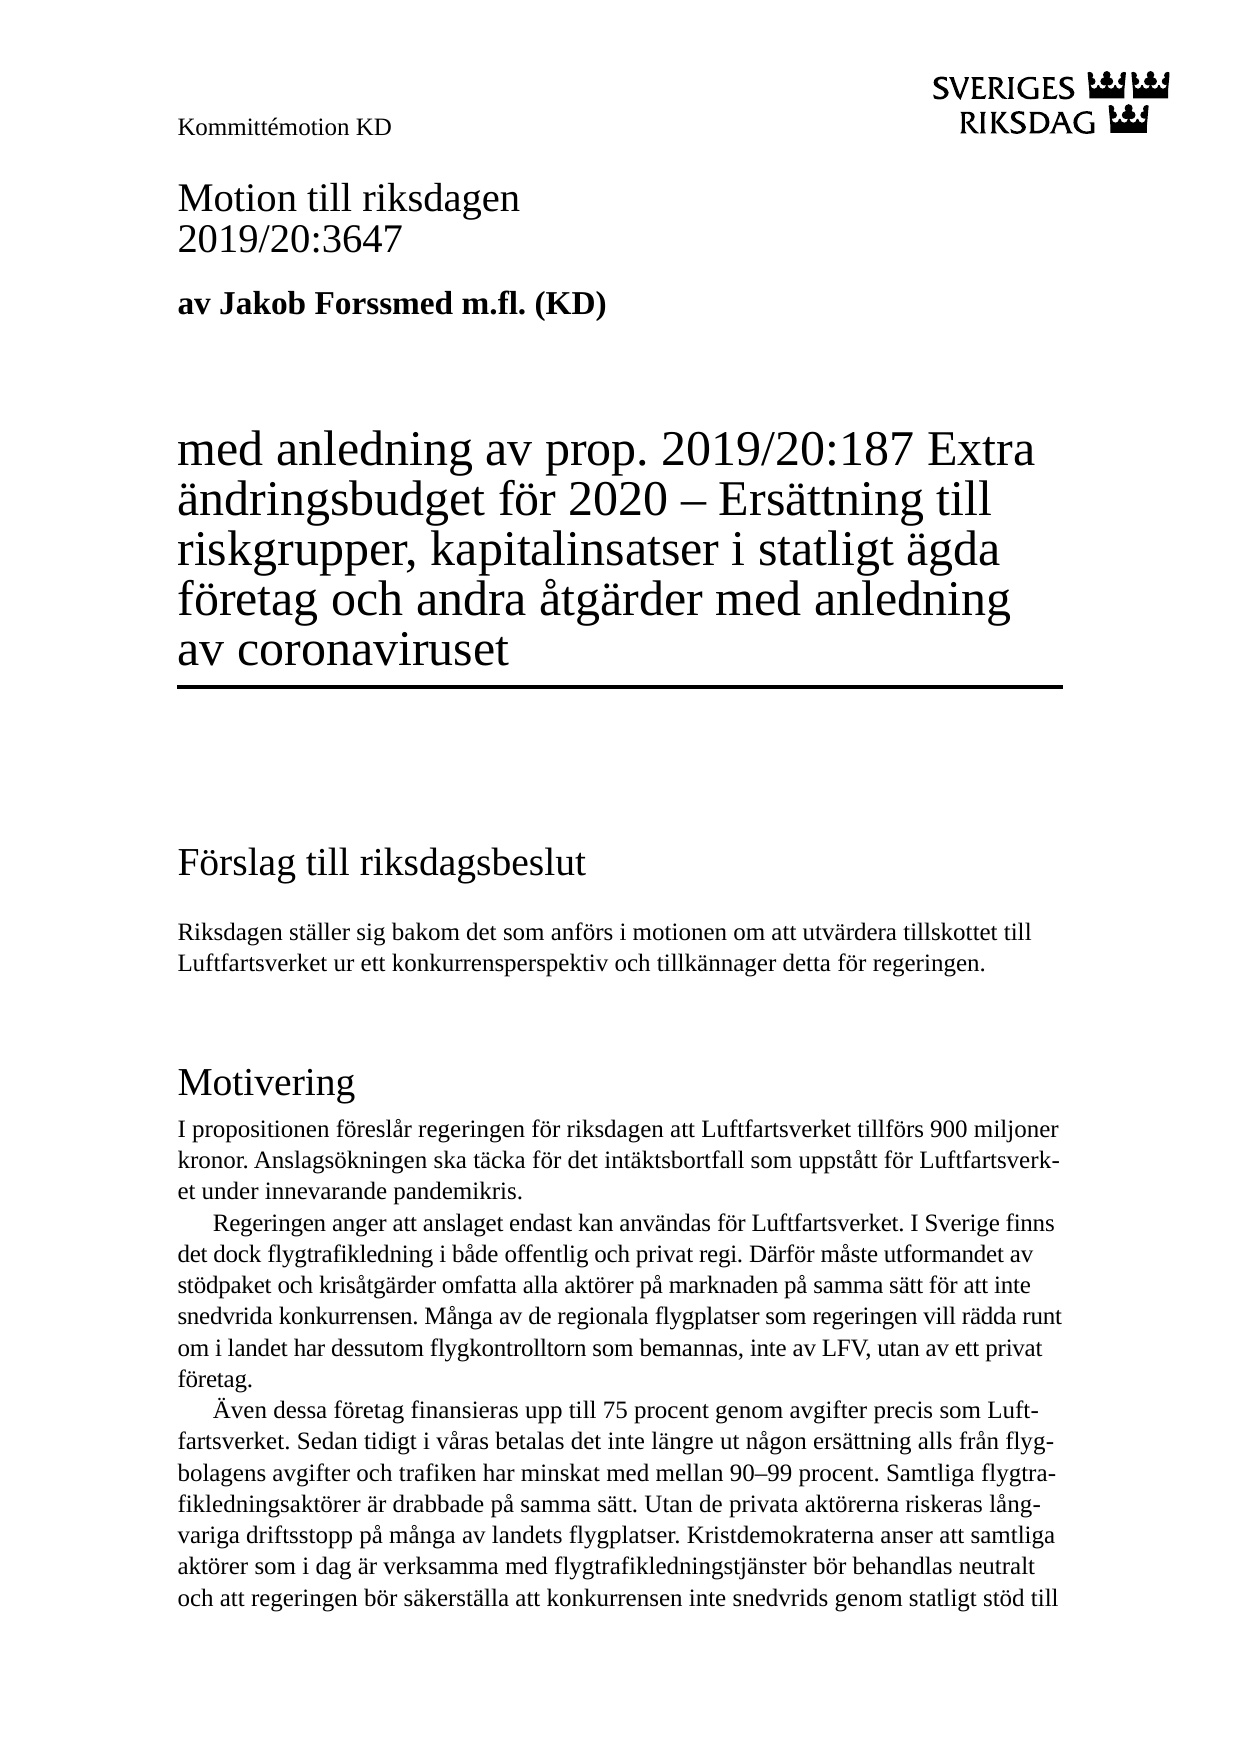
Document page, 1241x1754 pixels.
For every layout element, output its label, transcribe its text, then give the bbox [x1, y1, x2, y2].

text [177, 1393, 1063, 1611]
text I propositionen föreslår regeringen för riksdagen att Luftfartsverket tillförs 900 miljoner kronor. Anslagsökningen ska täcka för det intäktsbortfall som uppstått för Luftfartsverket under innevarande pandemikris. [177, 1111, 1063, 1205]
text Regeringen anger att anslaget endast kan användas för Luftfartsverket. I Sverige finns det dock flygtrafikledning i både offentlig och privat regi. Därför måste utformandet av stödpaket och krisåtgärder omfatta alla aktörer på marknaden på samma sätt för att inte snedvrida konkurrensen. Många av de regionala flygplatser som regeringen vill rädda runt om i landet har dessutom flygkontrolltorn som bemannas, inte av LFV, utan av ett privat företag. [177, 1205, 1063, 1393]
